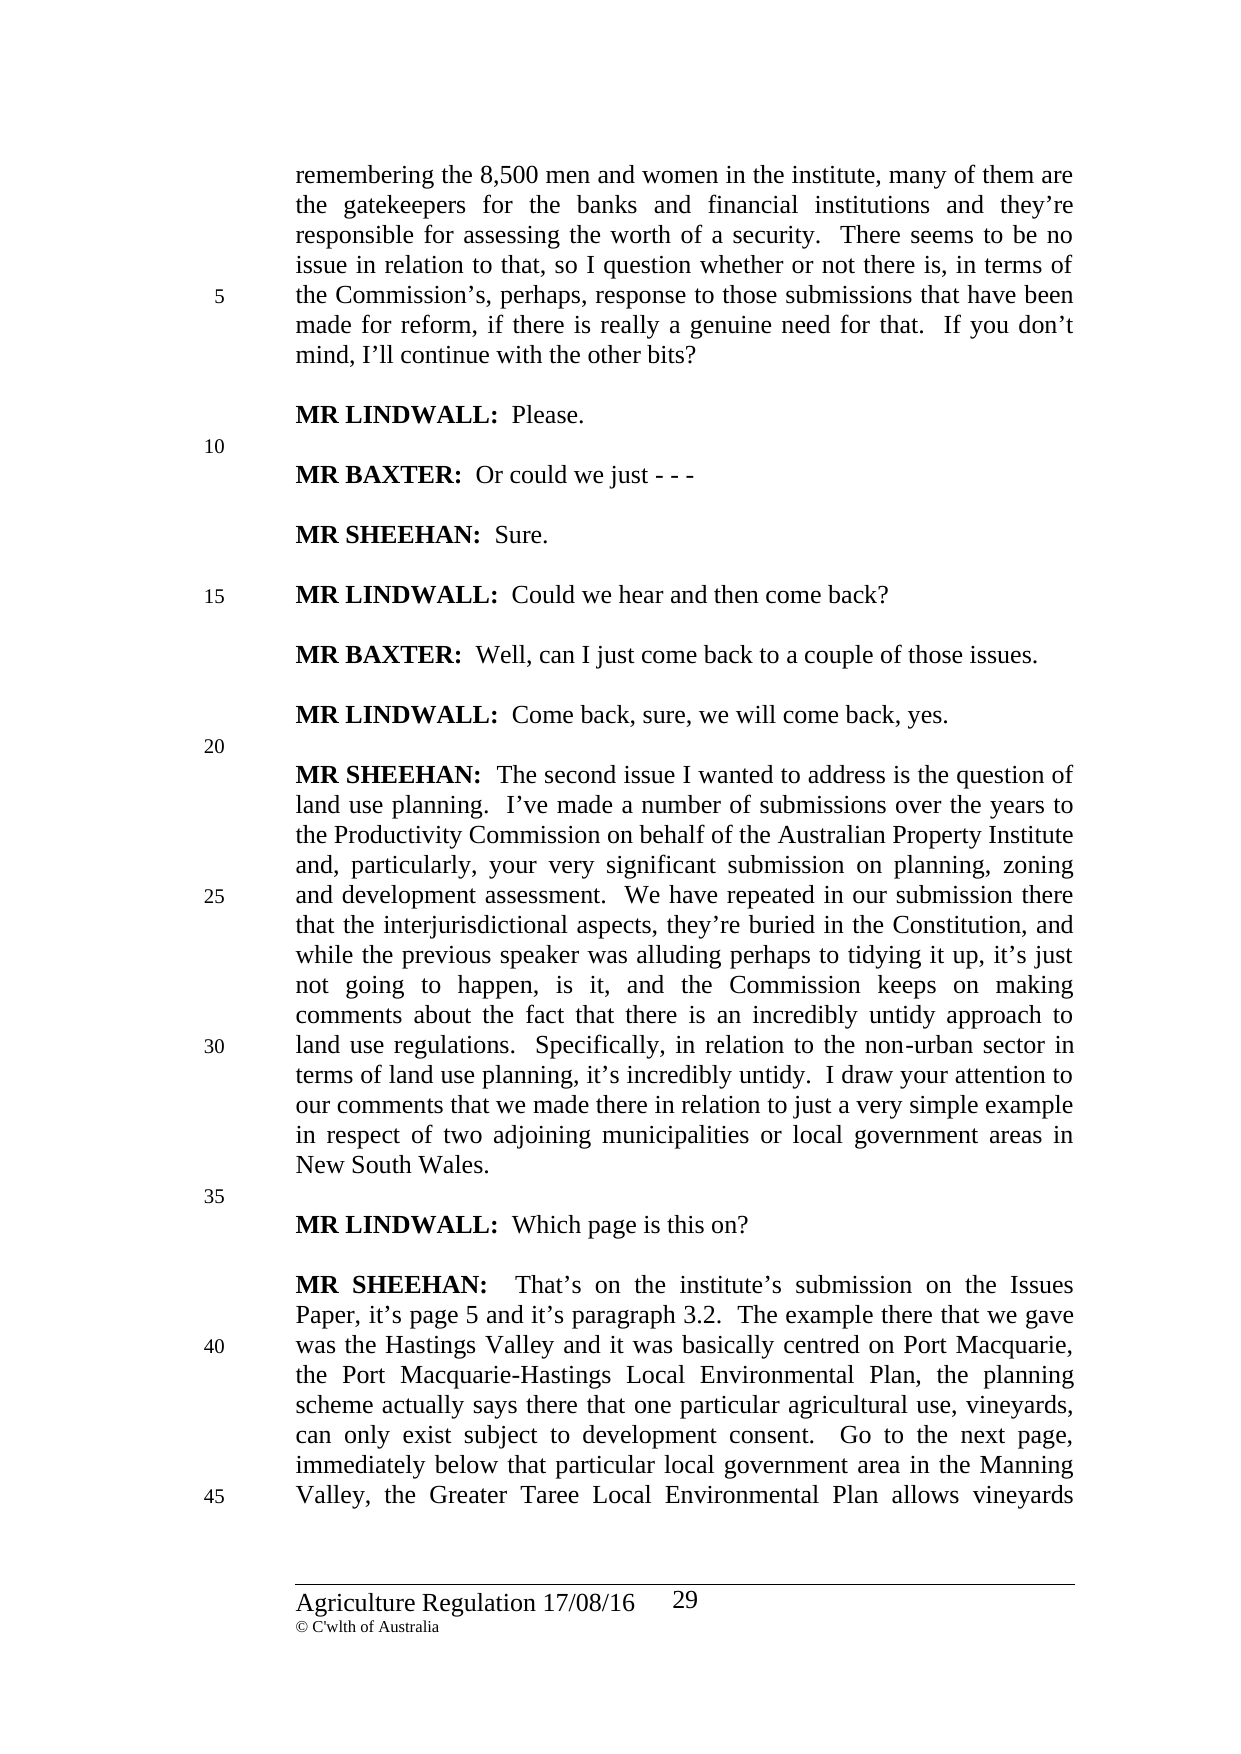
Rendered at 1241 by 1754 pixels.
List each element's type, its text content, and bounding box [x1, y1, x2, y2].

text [295, 159, 1075, 369]
text MR SHEEHAN: Sure. [295, 519, 1075, 549]
text MR LINDWALL: Which page is this on? [295, 1209, 1075, 1239]
text MR LINDWALL: Come back, sure, we will come back, yes. [295, 699, 1075, 729]
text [295, 1269, 1075, 1509]
text MR SHEEHAN: The second issue I wanted to address is the question of land use planning. I’ve made a number of submissions over the years to the Productivity Commission on behalf of the Australian Property Institute and, particularly, your very significant submission on planning, zoning and development assessment. We have repeated in our submission there that the interjurisdictional aspects, they’re buried in the Constitution, and while the previous speaker was alluding perhaps to tidying it up, it’s just not going to happen, is it, and the Commission keeps on making comments about the fact that there is an incredibly untidy approach to land use regulations. Specifically, in relation to the non-urban sector in terms of land use planning, it’s incredibly untidy. I draw your attention to our comments that we made there in relation to just a very simple example in respect of two adjoining municipalities or local government areas in New South Wales. [295, 759, 1075, 1179]
text MR LINDWALL: Could we hear and then come back? [295, 579, 1075, 609]
text MR BAXTER: Or could we just - - - [295, 459, 1075, 489]
text MR BAXTER: Well, can I just come back to a couple of those issues. [295, 639, 1075, 669]
text MR LINDWALL: Please. [295, 399, 1075, 429]
